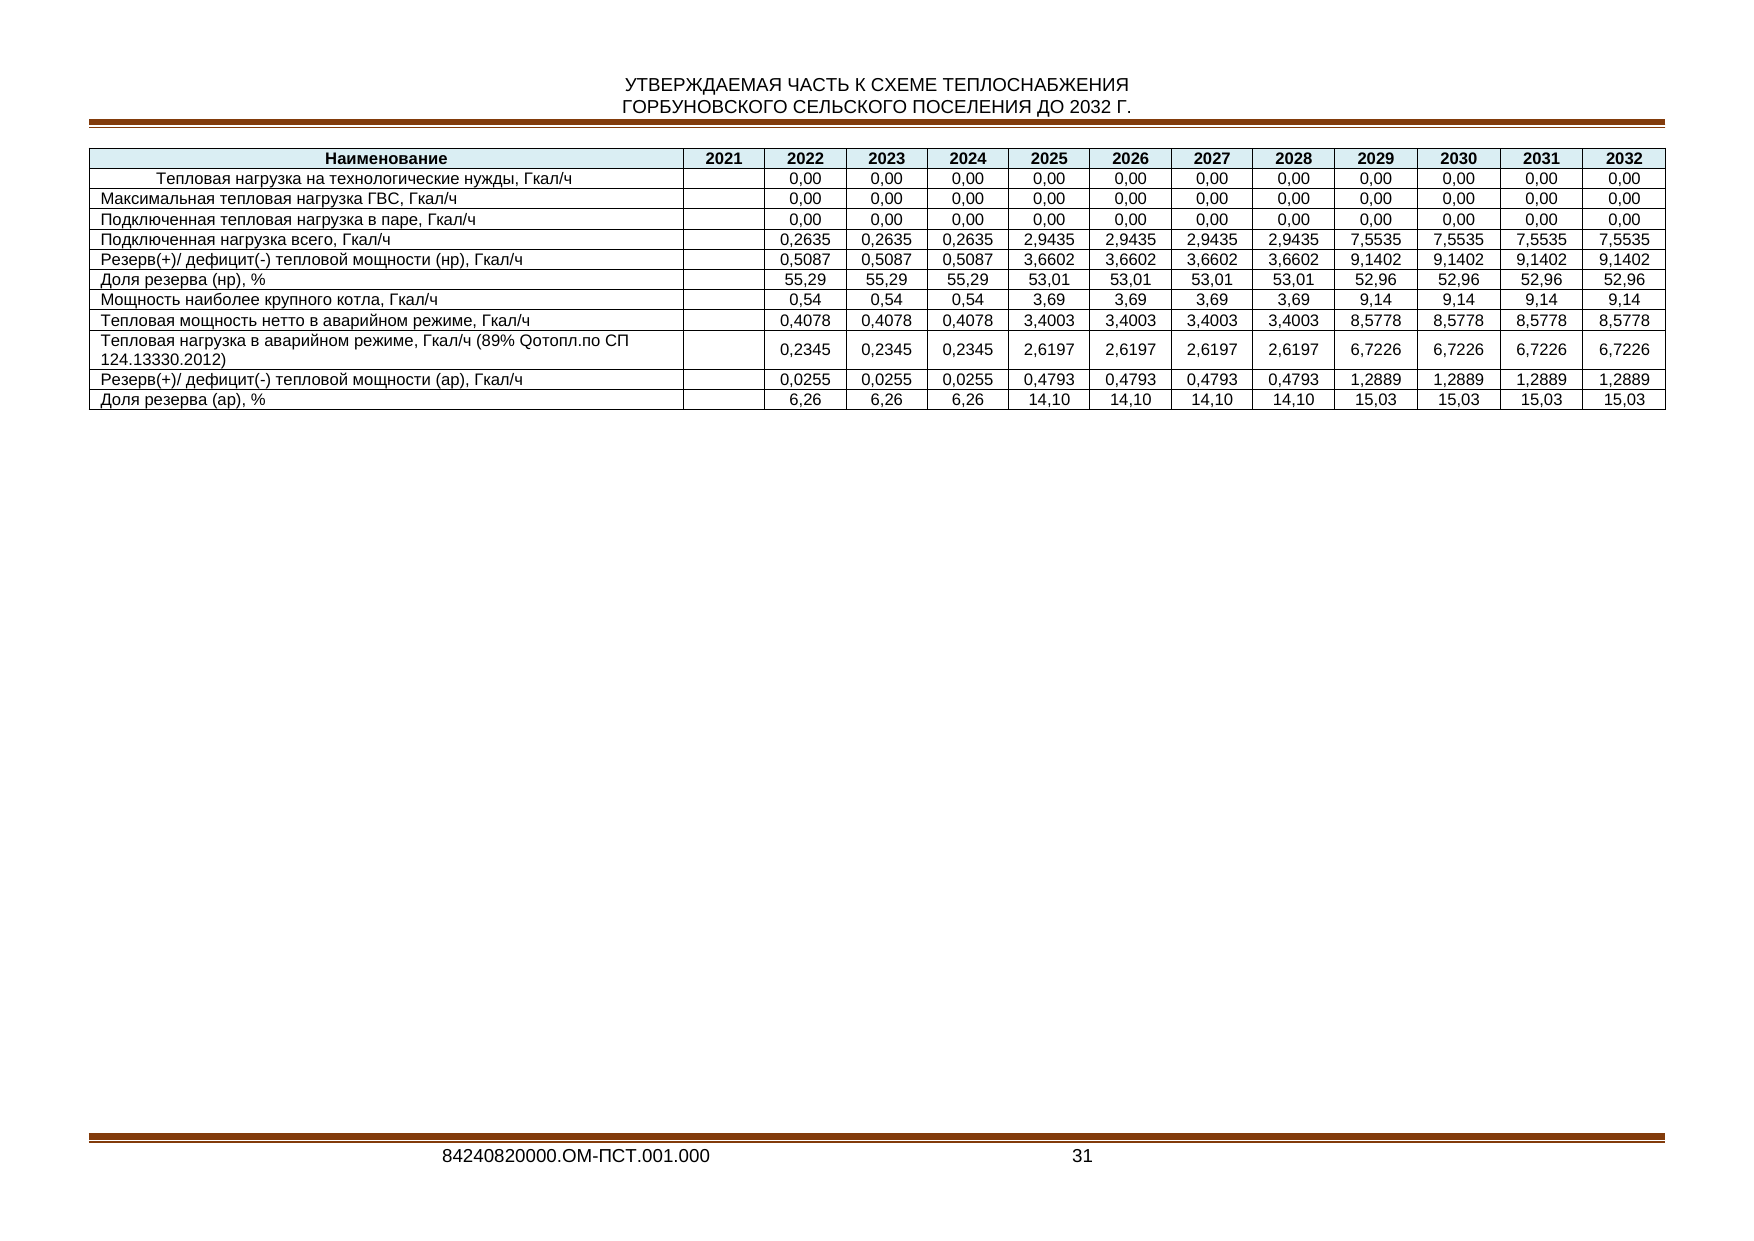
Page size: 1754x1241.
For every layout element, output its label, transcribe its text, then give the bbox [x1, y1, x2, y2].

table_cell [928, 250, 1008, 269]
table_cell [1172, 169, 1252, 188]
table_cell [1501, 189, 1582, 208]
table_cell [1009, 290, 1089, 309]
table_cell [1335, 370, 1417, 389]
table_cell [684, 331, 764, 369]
table_header Наименование [90, 149, 683, 168]
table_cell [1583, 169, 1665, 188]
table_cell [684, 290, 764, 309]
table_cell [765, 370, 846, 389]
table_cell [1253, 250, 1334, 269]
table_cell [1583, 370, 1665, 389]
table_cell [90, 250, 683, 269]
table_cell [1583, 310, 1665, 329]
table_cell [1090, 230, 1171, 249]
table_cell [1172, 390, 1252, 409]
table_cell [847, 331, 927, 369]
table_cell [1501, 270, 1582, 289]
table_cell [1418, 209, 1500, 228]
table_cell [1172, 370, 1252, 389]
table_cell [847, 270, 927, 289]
table_header 2025 [1009, 149, 1089, 168]
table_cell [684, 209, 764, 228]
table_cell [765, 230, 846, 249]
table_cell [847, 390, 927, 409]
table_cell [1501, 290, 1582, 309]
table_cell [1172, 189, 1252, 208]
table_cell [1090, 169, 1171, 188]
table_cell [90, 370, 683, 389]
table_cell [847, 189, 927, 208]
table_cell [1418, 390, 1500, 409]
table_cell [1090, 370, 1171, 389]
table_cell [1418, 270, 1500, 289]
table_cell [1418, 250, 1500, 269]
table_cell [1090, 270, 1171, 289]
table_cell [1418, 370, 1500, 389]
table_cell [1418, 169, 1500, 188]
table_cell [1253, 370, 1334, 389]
table_header 2021 [684, 149, 764, 168]
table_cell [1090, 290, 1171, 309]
table_header 2032 [1583, 149, 1665, 168]
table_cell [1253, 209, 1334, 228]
table_header 2027 [1172, 149, 1252, 168]
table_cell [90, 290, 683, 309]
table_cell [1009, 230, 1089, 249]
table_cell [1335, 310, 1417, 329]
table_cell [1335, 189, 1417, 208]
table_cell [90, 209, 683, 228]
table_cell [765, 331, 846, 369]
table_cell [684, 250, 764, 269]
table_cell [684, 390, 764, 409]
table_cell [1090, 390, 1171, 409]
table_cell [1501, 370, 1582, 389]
table_header 2030 [1418, 149, 1500, 168]
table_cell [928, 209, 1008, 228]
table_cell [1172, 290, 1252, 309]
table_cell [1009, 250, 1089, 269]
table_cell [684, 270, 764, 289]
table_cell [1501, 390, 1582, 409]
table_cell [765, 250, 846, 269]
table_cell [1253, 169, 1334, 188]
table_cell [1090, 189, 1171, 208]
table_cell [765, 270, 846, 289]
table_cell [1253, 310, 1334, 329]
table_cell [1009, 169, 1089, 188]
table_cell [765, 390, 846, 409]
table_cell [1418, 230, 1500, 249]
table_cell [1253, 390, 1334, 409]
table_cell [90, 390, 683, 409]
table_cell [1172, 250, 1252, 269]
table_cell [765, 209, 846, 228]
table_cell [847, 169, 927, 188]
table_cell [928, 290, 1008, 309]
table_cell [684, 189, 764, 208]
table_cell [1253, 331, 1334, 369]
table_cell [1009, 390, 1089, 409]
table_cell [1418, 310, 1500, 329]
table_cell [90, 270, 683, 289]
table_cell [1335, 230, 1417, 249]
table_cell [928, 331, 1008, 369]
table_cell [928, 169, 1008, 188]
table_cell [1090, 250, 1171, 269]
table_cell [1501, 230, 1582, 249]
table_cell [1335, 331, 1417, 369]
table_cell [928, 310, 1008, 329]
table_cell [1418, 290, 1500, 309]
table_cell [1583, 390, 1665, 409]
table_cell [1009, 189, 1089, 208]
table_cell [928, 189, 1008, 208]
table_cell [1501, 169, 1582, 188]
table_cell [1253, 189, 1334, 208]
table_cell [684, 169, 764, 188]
table_header 2022 [765, 149, 846, 168]
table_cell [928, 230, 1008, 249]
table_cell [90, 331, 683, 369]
table_header 2023 [847, 149, 927, 168]
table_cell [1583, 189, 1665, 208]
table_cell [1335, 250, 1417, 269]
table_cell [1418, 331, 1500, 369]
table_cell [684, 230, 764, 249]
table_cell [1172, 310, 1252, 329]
table_header 2029 [1335, 149, 1417, 168]
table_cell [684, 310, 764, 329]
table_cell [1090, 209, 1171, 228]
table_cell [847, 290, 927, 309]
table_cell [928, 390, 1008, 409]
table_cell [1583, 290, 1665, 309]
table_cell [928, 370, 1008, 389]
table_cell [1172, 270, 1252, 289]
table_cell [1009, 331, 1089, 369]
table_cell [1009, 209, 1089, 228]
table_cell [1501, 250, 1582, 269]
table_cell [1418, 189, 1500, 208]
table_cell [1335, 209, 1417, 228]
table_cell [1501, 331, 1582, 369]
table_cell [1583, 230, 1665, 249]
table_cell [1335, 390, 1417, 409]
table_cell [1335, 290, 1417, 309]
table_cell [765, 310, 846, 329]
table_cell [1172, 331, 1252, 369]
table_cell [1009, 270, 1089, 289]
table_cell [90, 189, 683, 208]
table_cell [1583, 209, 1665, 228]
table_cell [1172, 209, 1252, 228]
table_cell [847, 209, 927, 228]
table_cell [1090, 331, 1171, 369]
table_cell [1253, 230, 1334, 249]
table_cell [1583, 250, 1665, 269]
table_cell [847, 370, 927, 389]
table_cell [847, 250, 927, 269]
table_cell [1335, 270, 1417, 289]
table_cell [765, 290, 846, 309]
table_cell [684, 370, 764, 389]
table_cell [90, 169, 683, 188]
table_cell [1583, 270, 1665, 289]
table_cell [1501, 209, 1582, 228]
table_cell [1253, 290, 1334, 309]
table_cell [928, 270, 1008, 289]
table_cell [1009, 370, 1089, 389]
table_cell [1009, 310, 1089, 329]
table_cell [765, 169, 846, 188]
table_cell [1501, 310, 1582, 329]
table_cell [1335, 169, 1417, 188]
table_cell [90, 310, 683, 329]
table_header 2028 [1253, 149, 1334, 168]
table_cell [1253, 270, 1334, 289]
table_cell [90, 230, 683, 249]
table_header 2024 [928, 149, 1008, 168]
table_header 2031 [1501, 149, 1582, 168]
table_header 2026 [1090, 149, 1171, 168]
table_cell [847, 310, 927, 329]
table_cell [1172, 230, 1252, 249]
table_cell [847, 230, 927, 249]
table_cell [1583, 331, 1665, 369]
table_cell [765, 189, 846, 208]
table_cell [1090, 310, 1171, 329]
